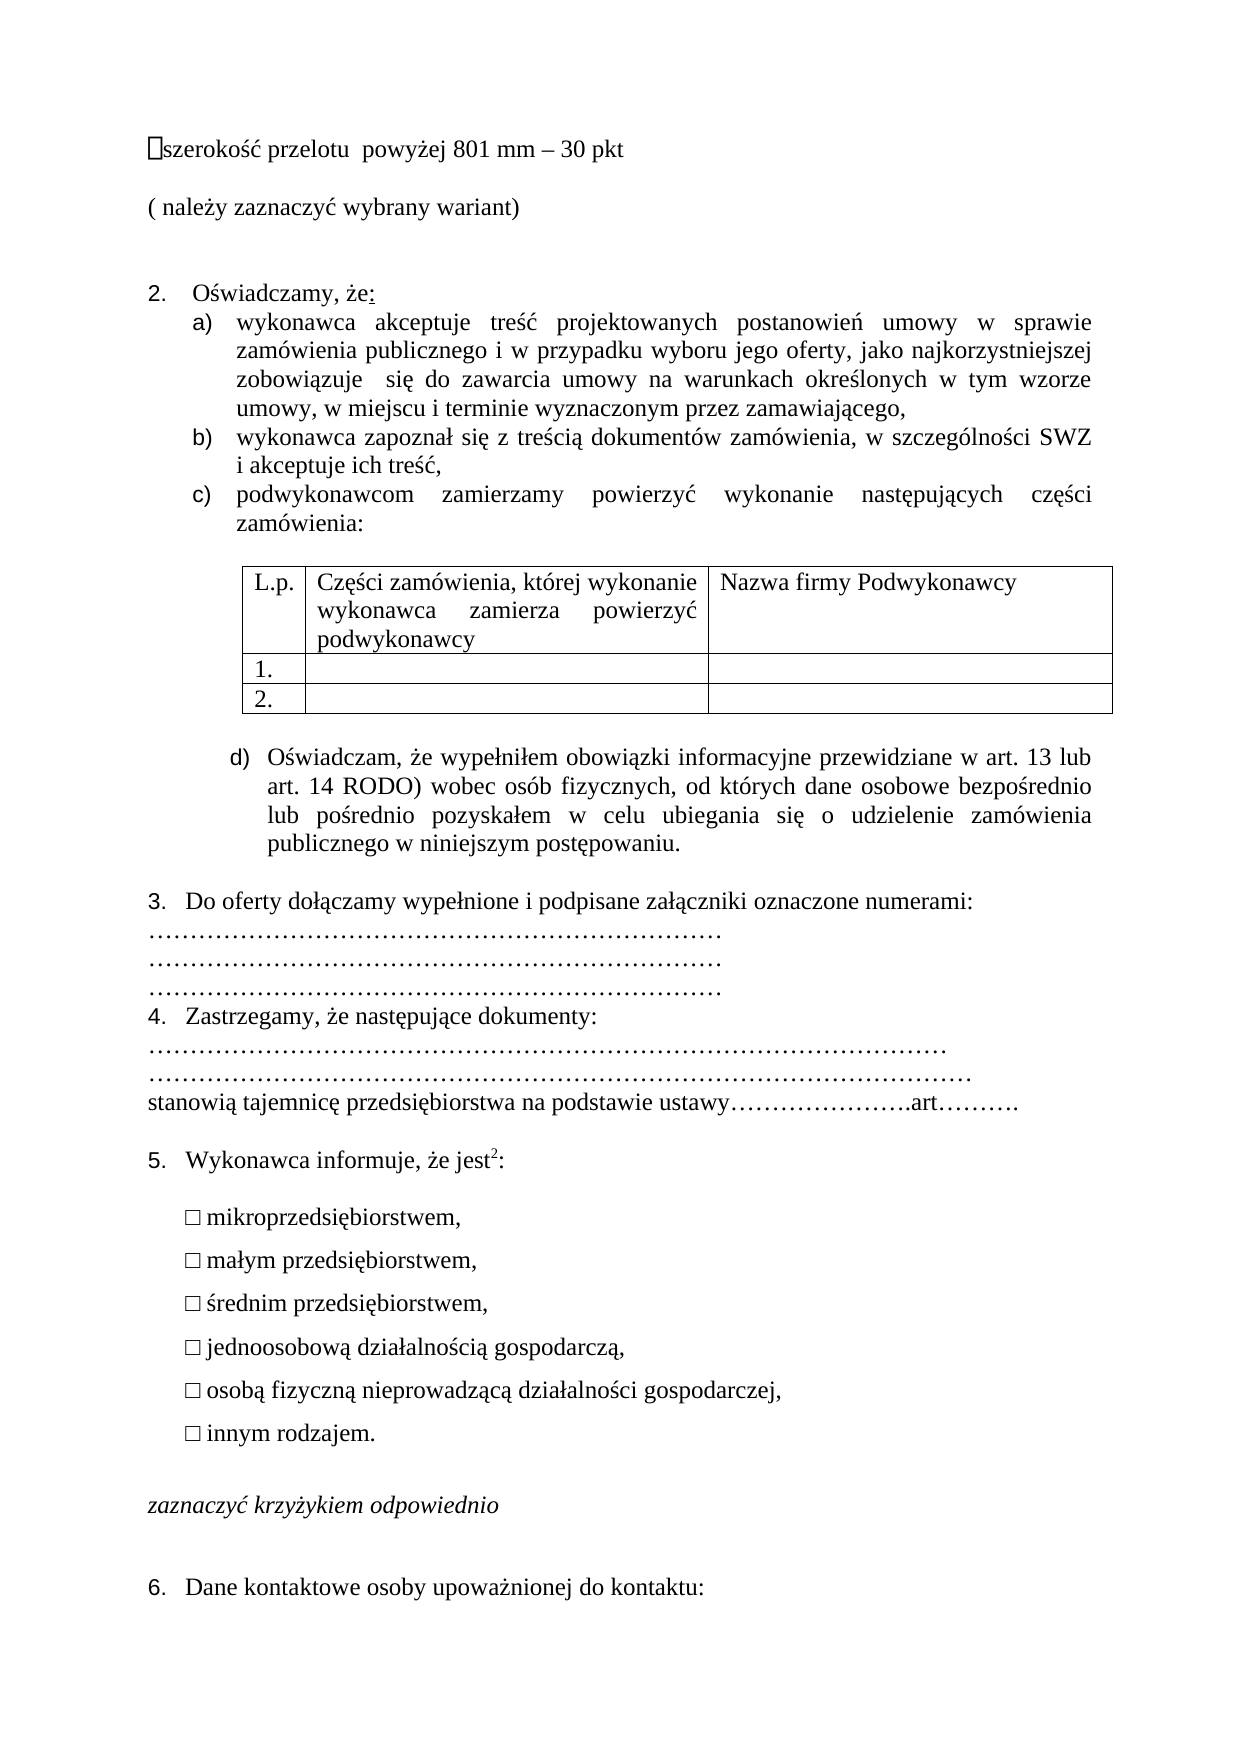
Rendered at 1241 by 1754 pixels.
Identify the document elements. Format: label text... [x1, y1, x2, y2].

table_cell 2. [243, 684, 305, 712]
text …………………………………………………………… [148, 915, 1093, 943]
list Oświadczamy, że: [148, 278, 1093, 307]
table_cell [306, 654, 708, 683]
list wykonawca zapoznał się z treścią dokumentów zamówienia, w szczególności SWZ i akceptuje ich treść, [192, 422, 1093, 479]
text □ innym rodzajem. [185, 1418, 1093, 1447]
text …………………………………………………………………………………… [148, 1030, 1093, 1058]
text zaznaczyć krzyżykiem odpowiednio [148, 1490, 1093, 1518]
list podwykonawcom zamierzamy powierzyć wykonanie następujących części zamówienia: [192, 479, 1093, 537]
table_header Części zamówienia, której wykonanie wykonawca zamierza powierzyć podwykonawcy [306, 567, 708, 653]
text ⎕szerokość przelotu powyżej 801 mm – 30 pkt [148, 133, 1093, 163]
table_header Nazwa firmy Podwykonawcy [709, 567, 1112, 653]
table_cell [709, 684, 1112, 712]
text stanowią tajemnicę przedsiębiorstwa na podstawie ustawy………………….art………. [148, 1087, 1093, 1116]
table_cell 1. [243, 654, 305, 683]
text □ mikroprzedsiębiorstwem, [185, 1202, 1093, 1231]
list Zastrzegamy, że następujące dokumenty: [148, 1001, 1093, 1030]
text □ osobą fizyczną nieprowadzącą działalności gospodarczej, [185, 1375, 1093, 1403]
list Oświadczam, że wypełniłem obowiązki informacyjne przewidziane w art. 13 lub art. 14 RODO) wobec osób fizycznych, od których dane osobowe bezpośrednio lub pośrednio pozyskałem w celu ubiegania się o udzielenie zamówienia publicznego w niniejszym postępowaniu. [229, 742, 1093, 857]
list wykonawca akceptuje treść projektowanych postanowień umowy w sprawie zamówienia publicznego i w przypadku wyboru jego oferty, jako najkorzystniejszej zobowiązuje się do zawarcia umowy na warunkach określonych w tym wzorze umowy, w miejscu i terminie wyznaczonym przez zamawiającego, [192, 307, 1093, 422]
text …………………………………………………………… [148, 943, 1093, 972]
text □ średnim przedsiębiorstwem, [185, 1288, 1093, 1317]
table_header L.p. [243, 567, 305, 653]
list Do oferty dołączamy wypełnione i podpisane załączniki oznaczone numerami: [148, 886, 1093, 915]
text □ jednoosobową działalnością gospodarczą, [185, 1332, 1093, 1360]
list Dane kontaktowe osoby upoważnionej do kontaktu: [148, 1572, 1093, 1601]
text ……………………………………………………………………………………… [148, 1058, 1093, 1087]
text …………………………………………………………… [148, 972, 1093, 1001]
table_cell [306, 684, 708, 712]
list Wykonawca informuje, że jest2: [148, 1145, 1093, 1173]
text □ małym przedsiębiorstwem, [185, 1245, 1093, 1274]
table_cell [709, 654, 1112, 683]
text ( należy zaznaczyć wybrany wariant) [148, 192, 1093, 221]
